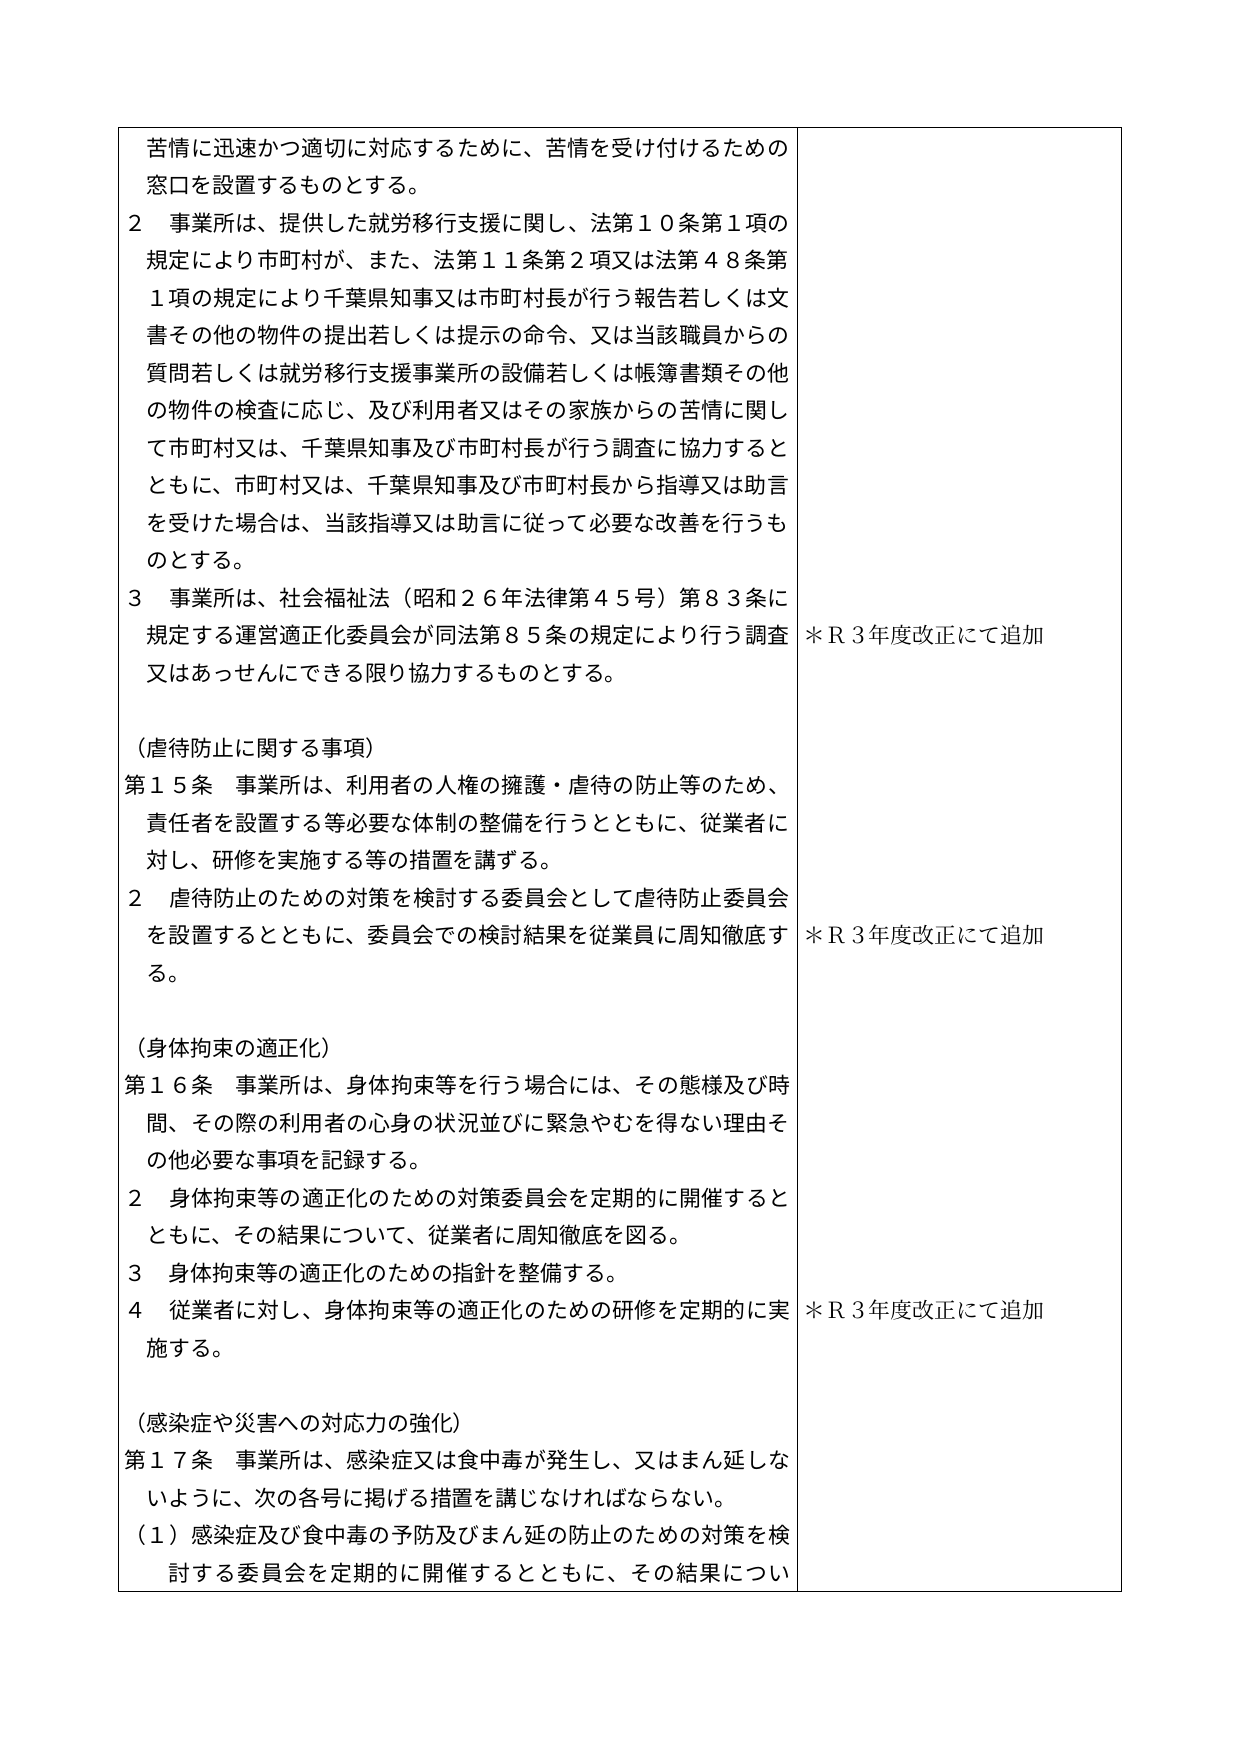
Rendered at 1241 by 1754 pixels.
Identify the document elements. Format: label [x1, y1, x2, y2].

table_cell [119, 128, 797, 1591]
table_cell [798, 128, 1121, 1591]
